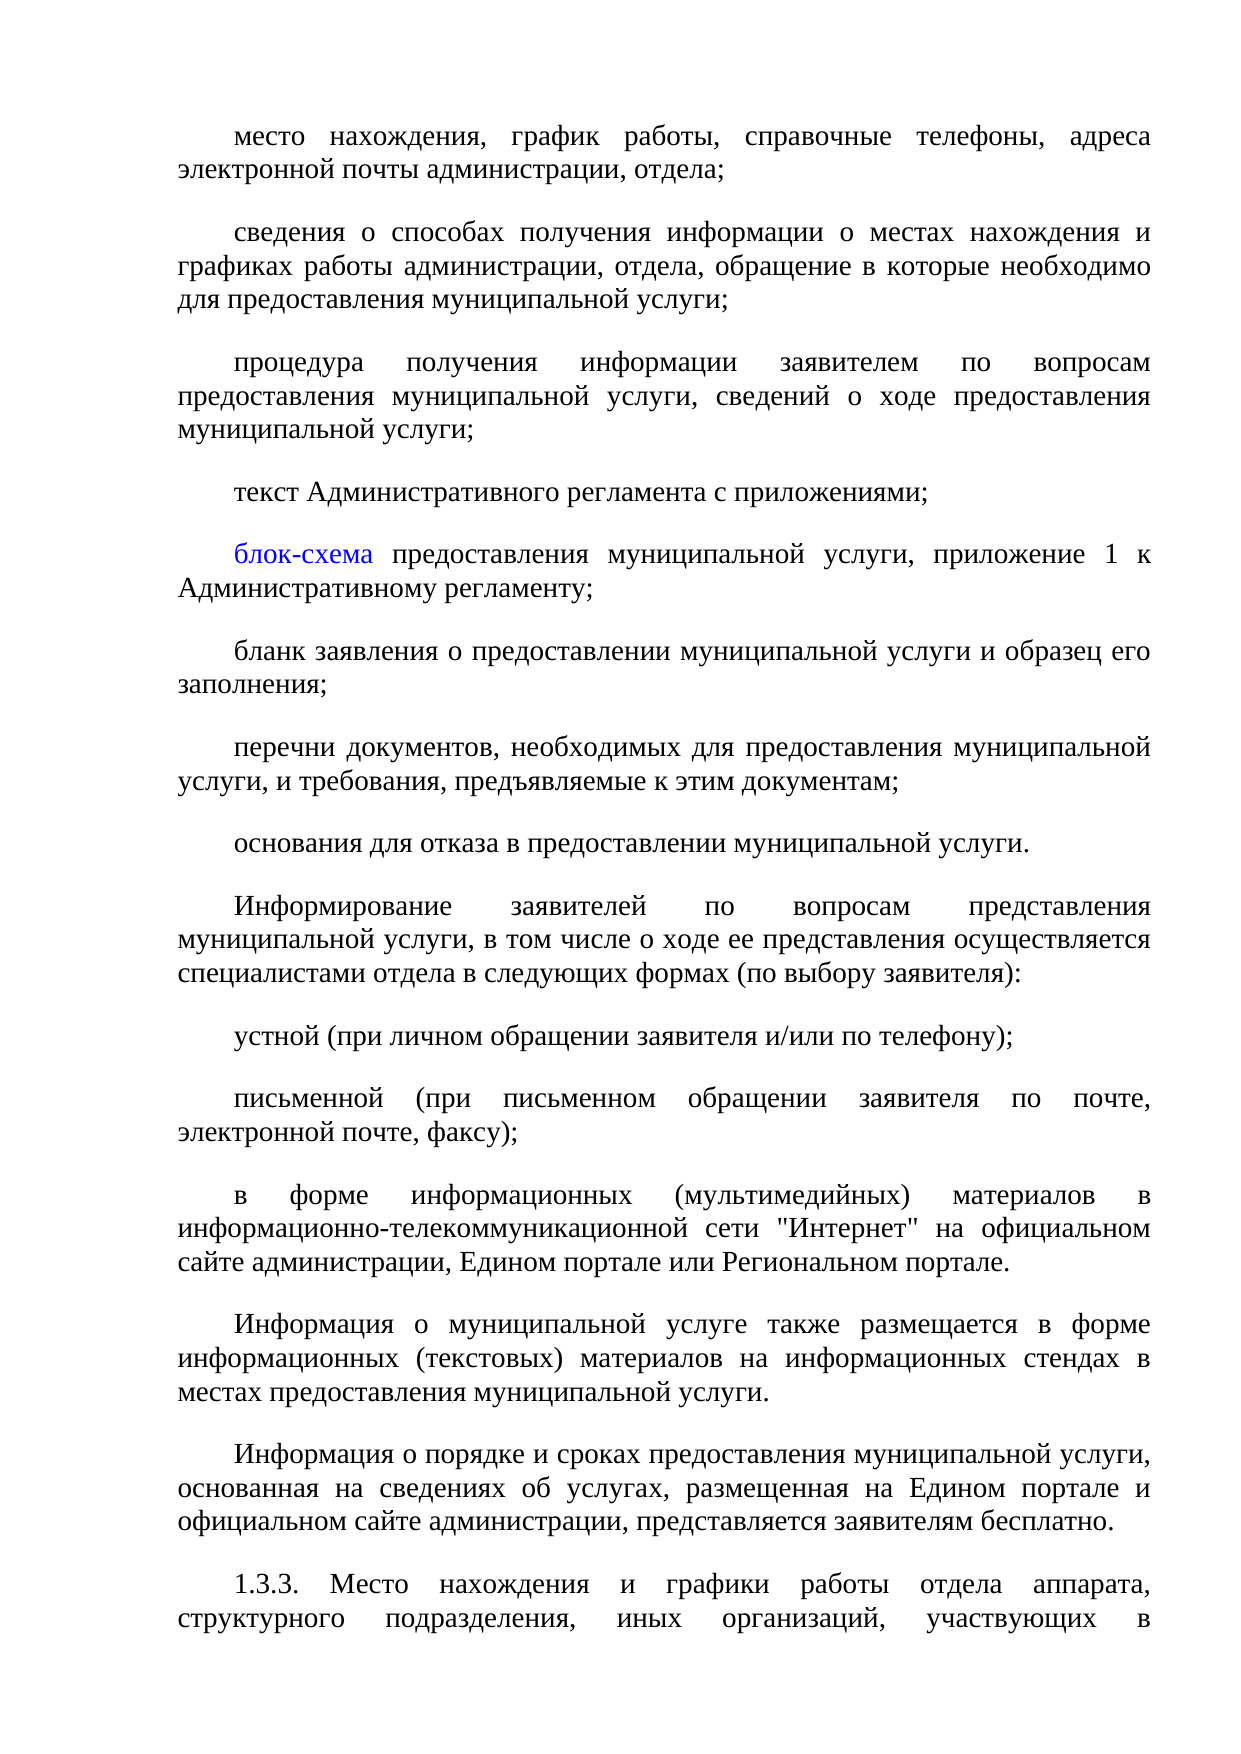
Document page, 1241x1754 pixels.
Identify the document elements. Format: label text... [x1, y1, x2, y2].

text бланк заявления о предоставлении муниципальной услуги и образец его заполнения; [177, 633, 1152, 700]
text перечни документов, необходимых для предоставления муниципальной услуги, и требования, предъявляемые к этим документам; [177, 729, 1152, 796]
text устной (при личном обращении заявителя и/или по телефону); [177, 1018, 1152, 1051]
text в форме информационных (мультимедийных) материалов в информационно-телекоммуникационной сети "Интернет" на официальном сайте администрации, Едином портале или Региональном портале. [177, 1177, 1152, 1277]
text Информирование заявителей по вопросам представления муниципальной услуги, в том числе о ходе ее представления осуществляется специалистами отдела в следующих формах (по выбору заявителя): [177, 888, 1152, 989]
text Информация о муниципальной услуге также размещается в форме информационных (текстовых) материалов на информационных стендах в местах предоставления муниципальной услуги. [177, 1307, 1152, 1407]
text основания для отказа в предоставлении муниципальной услуги. [177, 825, 1152, 859]
text текст Административного регламента с приложениями; [177, 474, 1152, 507]
text сведения о способах получения информации о местах нахождения и графиках работы администрации, отдела, обращение в которые необходимо для предоставления муниципальной услуги; [177, 214, 1152, 315]
text блок-схема предоставления муниципальной услуги, приложение 1 к Административному регламенту; [177, 537, 1152, 604]
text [177, 1566, 1152, 1633]
text процедура получения информации заявителем по вопросам предоставления муниципальной услуги, сведений о ходе предоставления муниципальной услуги; [177, 344, 1152, 445]
text письменной (при письменном обращении заявителя по почте, электронной почте, факсу); [177, 1081, 1152, 1148]
text место нахождения, график работы, справочные телефоны, адреса электронной почты администрации, отдела; [177, 118, 1152, 185]
text Информация о порядке и сроках предоставления муниципальной услуги, основанная на сведениях об услугах, размещенная на Едином портале и официальном сайте администрации, представляется заявителям бесплатно. [177, 1436, 1152, 1537]
